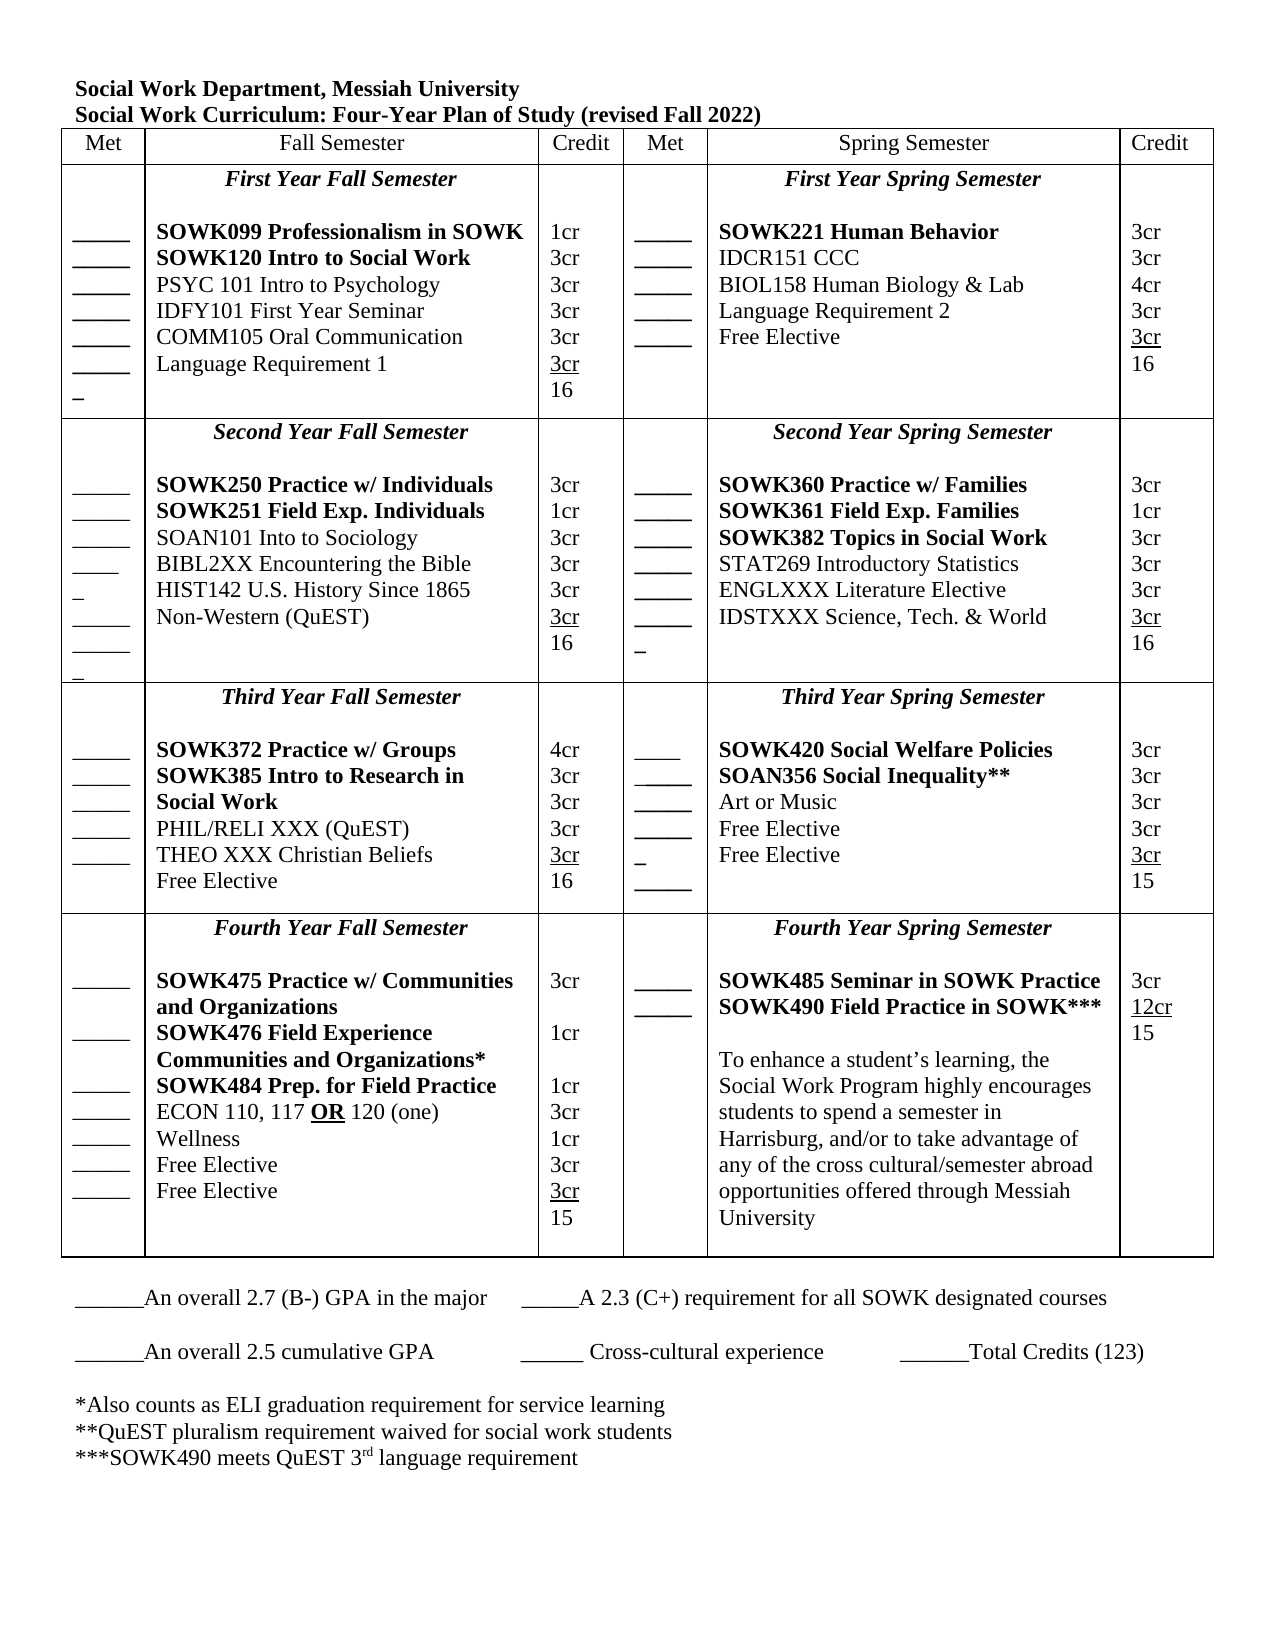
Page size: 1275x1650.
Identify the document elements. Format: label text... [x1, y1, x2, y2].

table_cell 1cr 3cr 3cr 3cr 3cr 3cr 16 [539, 165, 623, 417]
text ______An overall 2.5 cumulative GPA _____ Cross-cultural experience ______Total Credits (123) [75, 1336, 1200, 1365]
table_cell _____ _____ _____ _____ ___________ [62, 419, 144, 682]
table_cell 3cr 12cr 15 [1121, 914, 1213, 1256]
table_cell _____ _____ [624, 914, 707, 1256]
table_cell _____ _____ _____ ________________ [62, 165, 144, 417]
text Social Work Curriculum: Four-Year Plan of Study (revised Fall 2022) [75, 101, 1200, 128]
table_header Spring Semester [708, 129, 1119, 164]
table_cell _____ _____ _____ _____ _____ [62, 683, 144, 913]
table_cell 3cr 1cr 3cr 3cr 3cr 3cr 16 [1121, 419, 1213, 682]
table_cell First Year Spring Semester SOWK221 Human Behavior IDCR151 CCC BIOL158 Human Biology & Lab Language Requirement 2 Free Elective [708, 165, 1119, 417]
text **QuEST pluralism requirement waived for social work students [75, 1418, 1200, 1444]
table_cell 3cr 1cr 1cr 3cr 1cr 3cr 3cr 15 [539, 914, 623, 1256]
table_cell First Year Fall Semester SOWK099 Professionalism in SOWK SOWK120 Intro to Social Work PSYC 101 Intro to Psychology IDFY101 First Year Seminar COMM105 Oral Communication Language Requirement 1 [146, 165, 538, 417]
table_cell Second Year Fall Semester SOWK250 Practice w/ Individuals SOWK251 Field Exp. Individuals SOAN101 Into to Sociology BIBL2XX Encountering the Bible HIST142 U.S. History Since 1865 Non-Western (QuEST) [146, 419, 538, 682]
text ***SOWK490 meets QuEST 3rd language requirement [75, 1444, 1200, 1471]
table_header Met [62, 129, 144, 164]
table_header Credit [1121, 129, 1213, 164]
table_cell 4cr 3cr 3cr 3cr 3cr 16 [539, 683, 623, 913]
table_cell __________ _____ __________ [624, 165, 707, 417]
table_header Credit [539, 129, 623, 164]
text Social Work Department, Messiah University [75, 75, 1200, 101]
table_cell 3cr 1cr 3cr 3cr 3cr 3cr 16 [539, 419, 623, 682]
table_cell Fourth Year Fall Semester SOWK475 Practice w/ Communities and Organizations SOWK476 Field Experience Communities and Organizations* SOWK484 Prep. for Field Practice ECON 110, 117 OR 120 (one) Wellness Free Elective Free Elective [146, 914, 538, 1256]
table_cell _____ _____ _____ _____ _____ _____ _____ [62, 914, 144, 1256]
text ______An overall 2.7 (B-) GPA in the major _____A 2.3 (C+) requirement for all SOWK designated courses [75, 1284, 1200, 1310]
table_header Fall Semester [146, 129, 538, 164]
table_cell Third Year Spring Semester SOWK420 Social Welfare Policies SOAN356 Social Inequality** Art or Music Free Elective Free Elective [708, 683, 1119, 913]
table_cell Fourth Year Spring Semester SOWK485 Seminar in SOWK Practice SOWK490 Field Practice in SOWK*** To enhance a student’s learning, the Social Work Program highly encourages students to spend a semester in Harrisburg, and/or to take advantage of any of the cross cultural/semester abroad opportunities offered through Messiah University [708, 914, 1119, 1256]
table_cell 3cr 3cr 3cr 3cr 3cr 15 [1121, 683, 1213, 913]
table_cell 3cr 3cr 4cr 3cr 3cr 16 [1121, 165, 1213, 417]
text *Also counts as ELI graduation requirement for service learning [75, 1392, 1200, 1418]
table_header Met [624, 129, 707, 164]
table_cell _____ _____ _____ ________________ [624, 419, 707, 682]
table_cell Third Year Fall Semester SOWK372 Practice w/ Groups SOWK385 Intro to Research in Social Work PHIL/RELI XXX (QuEST) THEO XXX Christian Beliefs Free Elective [146, 683, 538, 913]
table_cell Second Year Spring Semester SOWK360 Practice w/ Families SOWK361 Field Exp. Families SOWK382 Topics in Social Work STAT269 Introductory Statistics ENGLXXX Literature Elective IDSTXXX Science, Tech. & World [708, 419, 1119, 682]
table_cell ____________________ _____ [624, 683, 707, 913]
